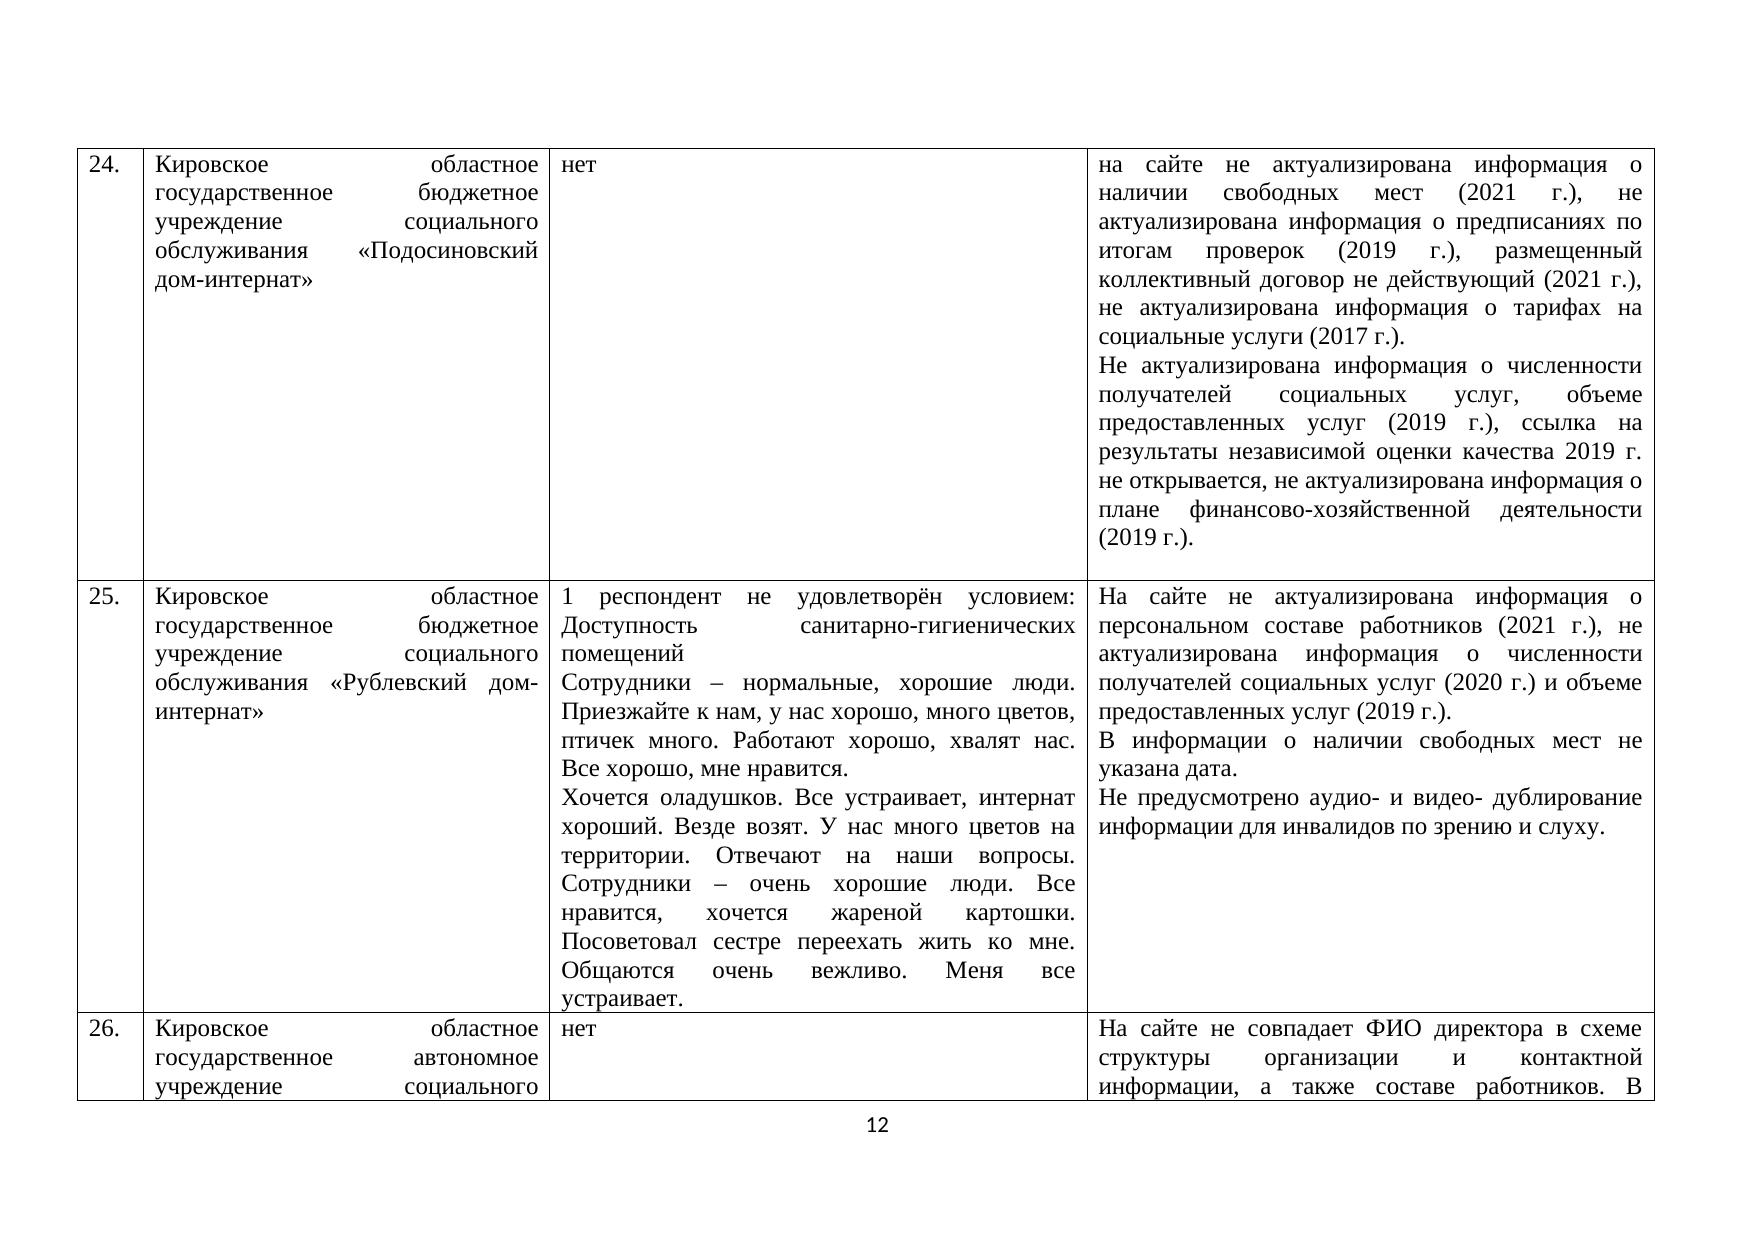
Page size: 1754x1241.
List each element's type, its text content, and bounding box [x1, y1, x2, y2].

table_cell нет [550, 149, 1087, 580]
table_cell [78, 1013, 143, 1099]
table_cell [78, 149, 143, 580]
table_cell Кировское областное государственное бюджетное учреждение социального обслуживания «Подосиновский дом-интернат» [144, 149, 549, 580]
table_cell на сайте не актуализирована информация о наличии свободных мест (2021 г.), не актуализирована информация о предписаниях по итогам проверок (2019 г.), размещенный коллективный договор не действующий (2021 г.), не актуализирована информация о тарифах на социальные услуги (2017 г.). Не актуализирована информация о численности получателей социальных услуг, объеме предоставленных услуг (2019 г.), ссылка на результаты независимой оценки качества 2019 г. не открывается, не актуализирована информация о плане финансово-хозяйственной деятельности (2019 г.). [1088, 149, 1654, 580]
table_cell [144, 1013, 549, 1099]
table_cell нет [550, 1013, 1087, 1099]
table_cell 1 респондент не удовлетворён условием: Доступность санитарно-гигиенических помещений Сотрудники – нормальные, хорошие люди. Приезжайте к нам, у нас хорошо, много цветов, птичек много. Работают хорошо, хвалят нас. Все хорошо, мне нравится. Хочется оладушков. Все устраивает, интернат хороший. Везде возят. У нас много цветов на территории. Отвечают на наши вопросы. Сотрудники – очень хорошие люди. Все нравится, хочется жареной картошки. Посоветовал сестре переехать жить ко мне. Общаются очень вежливо. Меня все устраивает. [550, 581, 1087, 1012]
table_cell Кировское областное государственное бюджетное учреждение социального обслуживания «Рублевский дом-интернат» [144, 581, 549, 1012]
table_cell На сайте не актуализирована информация о персональном составе работников (2021 г.), не актуализирована информация о численности получателей социальных услуг (2020 г.) и объеме предоставленных услуг (2019 г.). В информации о наличии свободных мест не указана дата. Не предусмотрено аудио- и видео- дублирование информации для инвалидов по зрению и слуху. [1088, 581, 1654, 1012]
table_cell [1088, 1013, 1654, 1099]
table_cell [78, 581, 143, 1012]
